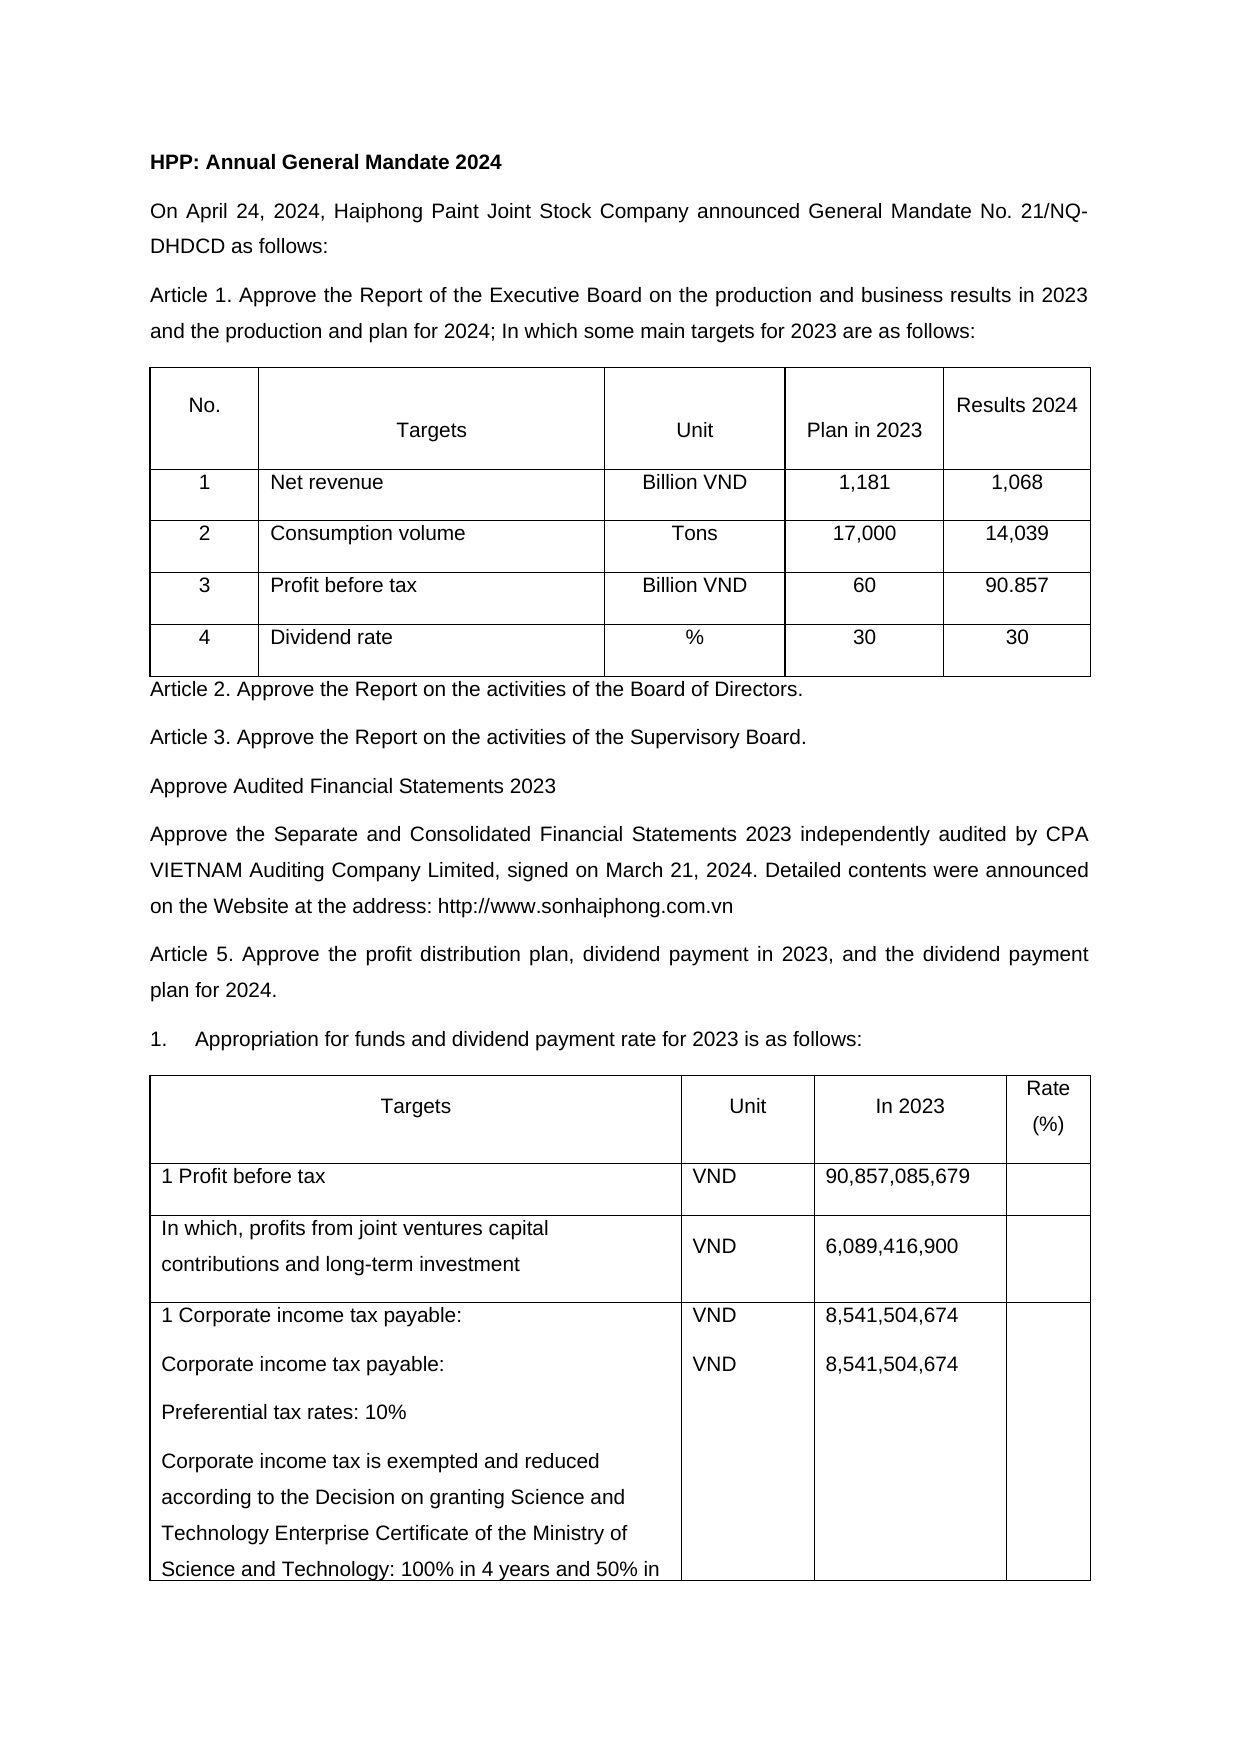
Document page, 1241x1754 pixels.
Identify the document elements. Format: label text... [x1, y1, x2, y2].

table_header Unit [682, 1076, 814, 1163]
table_cell [1007, 1216, 1090, 1302]
table_cell 1 Profit before tax [151, 1164, 681, 1214]
table_cell [1007, 1164, 1090, 1214]
text Approve the Separate and Consolidated Financial Statements 2023 independently audited by CPA VIETNAM Auditing Company Limited, signed on March 21, 2024. Detailed contents were announced on the Website at the address: http://www.sonhaiphong.com.vn [150, 822, 1090, 918]
table_header [605, 368, 784, 417]
table_cell 90,857,085,679 [815, 1164, 1006, 1214]
table_cell [1007, 1303, 1090, 1580]
table_cell Tons [605, 521, 784, 572]
table_cell Consumption volume [259, 521, 604, 572]
table_cell Billion VND [605, 573, 784, 624]
table_cell 2 [151, 521, 258, 572]
table_cell 6,089,416,900 [815, 1216, 1006, 1302]
table_cell Unit [605, 417, 784, 468]
table_header [786, 368, 943, 417]
table_cell 3 [151, 573, 258, 624]
table_cell Profit before tax [259, 573, 604, 624]
text On April 24, 2024, Haiphong Paint Joint Stock Company announced General Mandate No. 21/NQ-DHDCD as follows: [150, 198, 1090, 258]
text HPP: Annual General Mandate 2024 [150, 150, 1090, 174]
table_cell Dividend rate [259, 625, 604, 676]
table_cell Billion VND [605, 470, 784, 520]
text Approve Audited Financial Statements 2023 [150, 773, 1090, 797]
table_header [259, 368, 604, 417]
table_cell 17,000 [786, 521, 943, 572]
text ‎‎Article 2. Approve the Report on the activities of the Board of Directors. [150, 677, 1090, 701]
text ‎‎Article 3. Approve the Report on the activities of the Supervisory Board. [150, 725, 1090, 749]
table_cell 1 [151, 470, 258, 520]
table_header Rate (%) [1007, 1076, 1090, 1163]
table_cell 30 [944, 625, 1090, 676]
table_cell VND VND [682, 1303, 814, 1580]
list Appropriation for funds and dividend payment rate for 2023 is as follows: [150, 1027, 1090, 1051]
table_cell 60 [786, 573, 943, 624]
table_header No. [151, 368, 258, 468]
table_header In 2023 [815, 1076, 1006, 1163]
table_cell 90.857 [944, 573, 1090, 624]
table_cell Targets [259, 417, 604, 468]
text ‎‎Article 5. Approve the profit distribution plan, dividend payment in 2023, and the dividend payment plan for 2024. [150, 942, 1090, 1002]
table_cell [151, 1303, 681, 1580]
table_cell In which, profits from joint ventures capital contributions and long-term investment [151, 1216, 681, 1302]
table_cell 30 [786, 625, 943, 676]
table_cell 4 [151, 625, 258, 676]
table_cell % [605, 625, 784, 676]
table_cell Net revenue [259, 470, 604, 520]
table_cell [815, 1303, 1006, 1580]
table_cell 14,039 [944, 521, 1090, 572]
table_cell VND [682, 1216, 814, 1302]
text ‎‎Article 1. Approve the Report of the Executive Board on the production and business results in 2023 and the production and plan for 2024; In which some main targets for 2023 are as follows: [150, 283, 1090, 343]
table_header Targets [151, 1076, 681, 1163]
table_cell 1,068 [944, 470, 1090, 520]
table_cell 1,181 [786, 470, 943, 520]
table_header Results 2024 [944, 368, 1090, 468]
table_cell Plan in 2023 [786, 417, 943, 468]
table_cell VND [682, 1164, 814, 1214]
